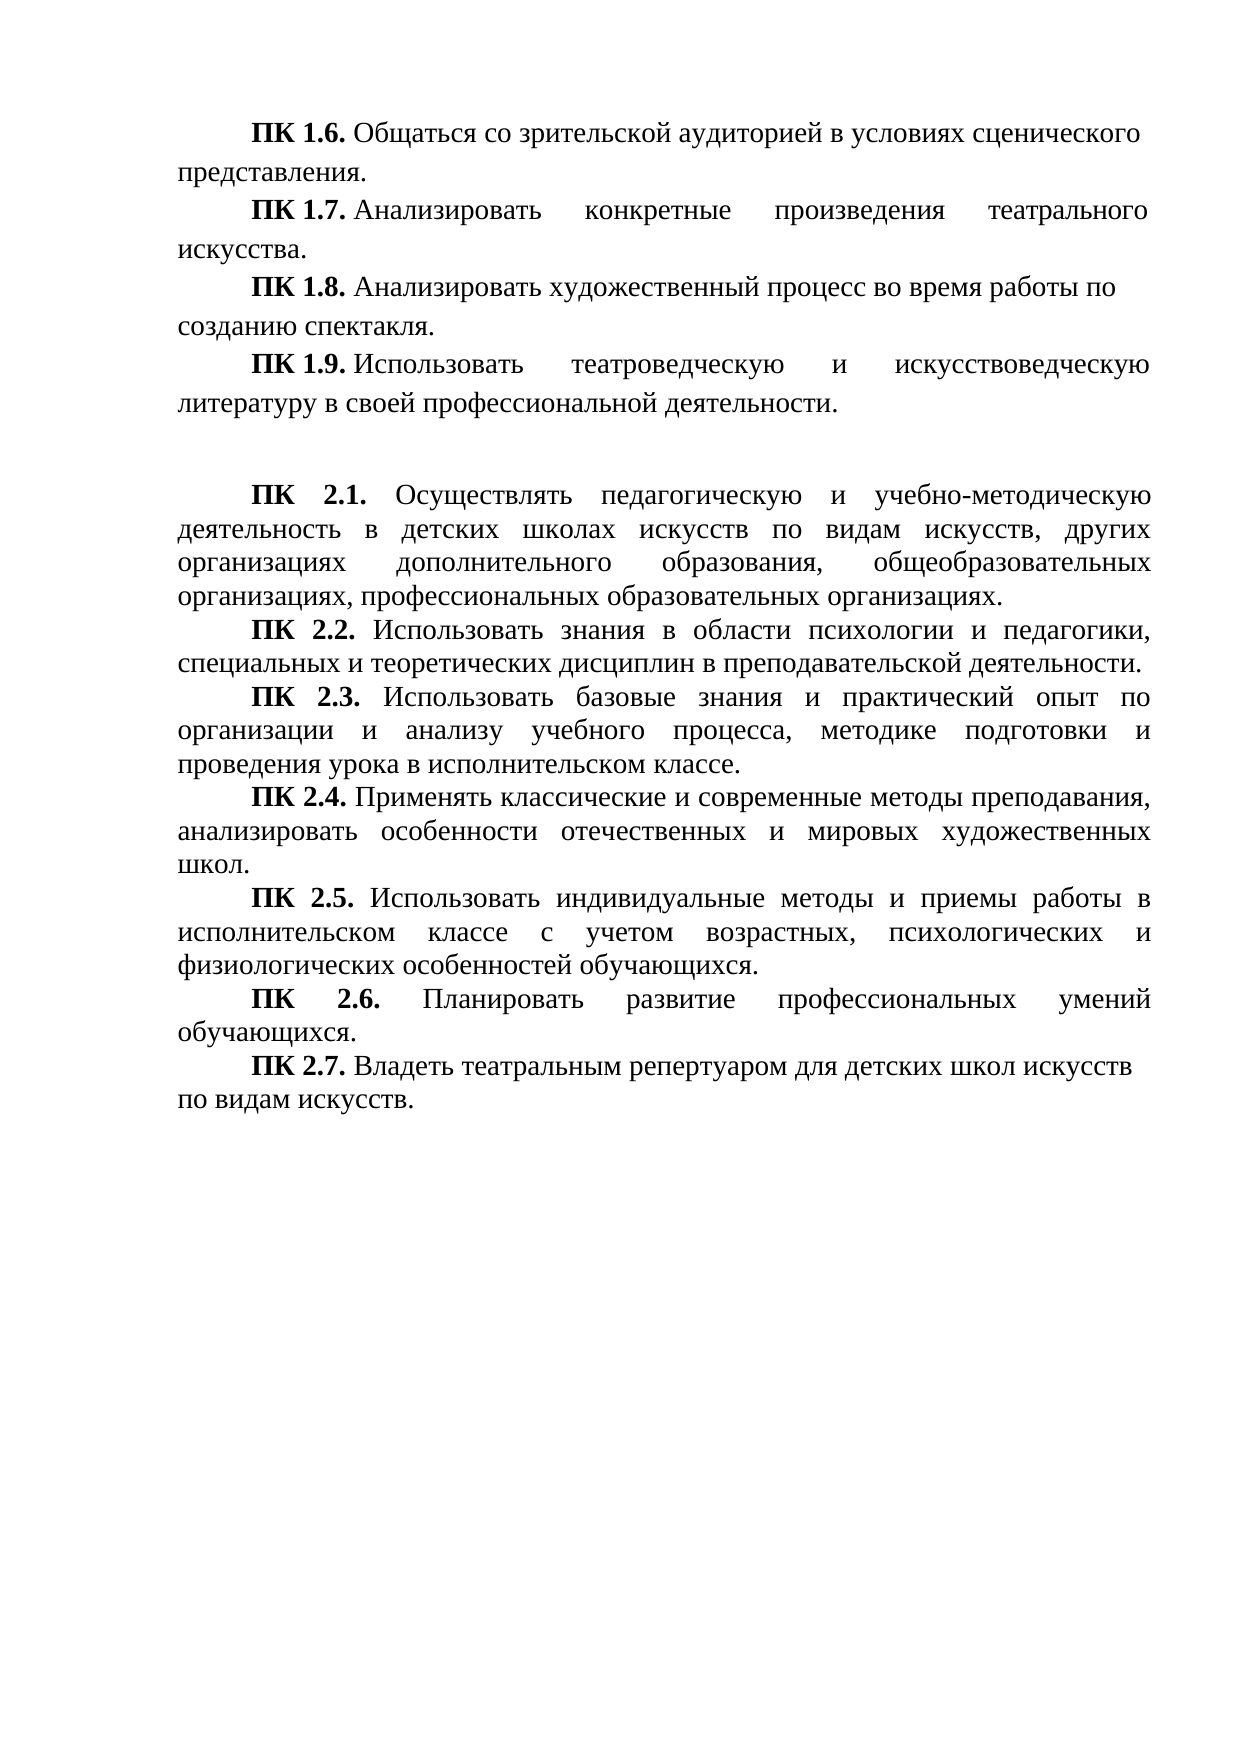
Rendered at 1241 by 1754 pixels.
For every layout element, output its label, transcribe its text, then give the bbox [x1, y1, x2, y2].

text ПК 1.8. Анализировать художественный процесс во время работы по созданию спектакля. [177, 269, 1226, 342]
text ПК 1.7. Анализировать конкретные произведения театрального искусства. [177, 192, 1152, 264]
text ПК 2.1. Осуществлять педагогическую и учебно-методическую деятельность в детских школах искусств по видам искусств, других организациях дополнительного образования, общеобразовательных организациях, профессиональных образовательных организациях. [177, 477, 1152, 612]
text ПК 2.7. Владеть театральным репертуаром для детских школ искусств по видам искусств. [177, 1048, 1133, 1115]
text ПК 2.4. Применять классические и современные методы преподавания, анализировать особенности отечественных и мировых художественных школ. [177, 779, 1152, 880]
text ПК 2.6. Планировать развитие профессиональных умений обучающихся. [177, 981, 1152, 1048]
text ПК 1.6. Общаться со зрительской аудиторией в условиях сценического представления. [177, 115, 1226, 187]
text ПК 2.2. Использовать знания в области психологии и педагогики, специальных и теоретических дисциплин в преподавательской деятельности. [177, 612, 1152, 679]
text ПК 1.9. Использовать театроведческую и искусствоведческую литературу в своей профессиональной деятельности. [177, 347, 1152, 419]
text ПК 2.3. Использовать базовые знания и практический опыт по организации и анализу учебного процесса, методике подготовки и проведения урока в исполнительском классе. [177, 679, 1152, 779]
text ПК 2.5. Использовать индивидуальные методы и приемы работы в исполнительском классе с учетом возрастных, психологических и физиологических особенностей обучающихся. [177, 880, 1152, 981]
